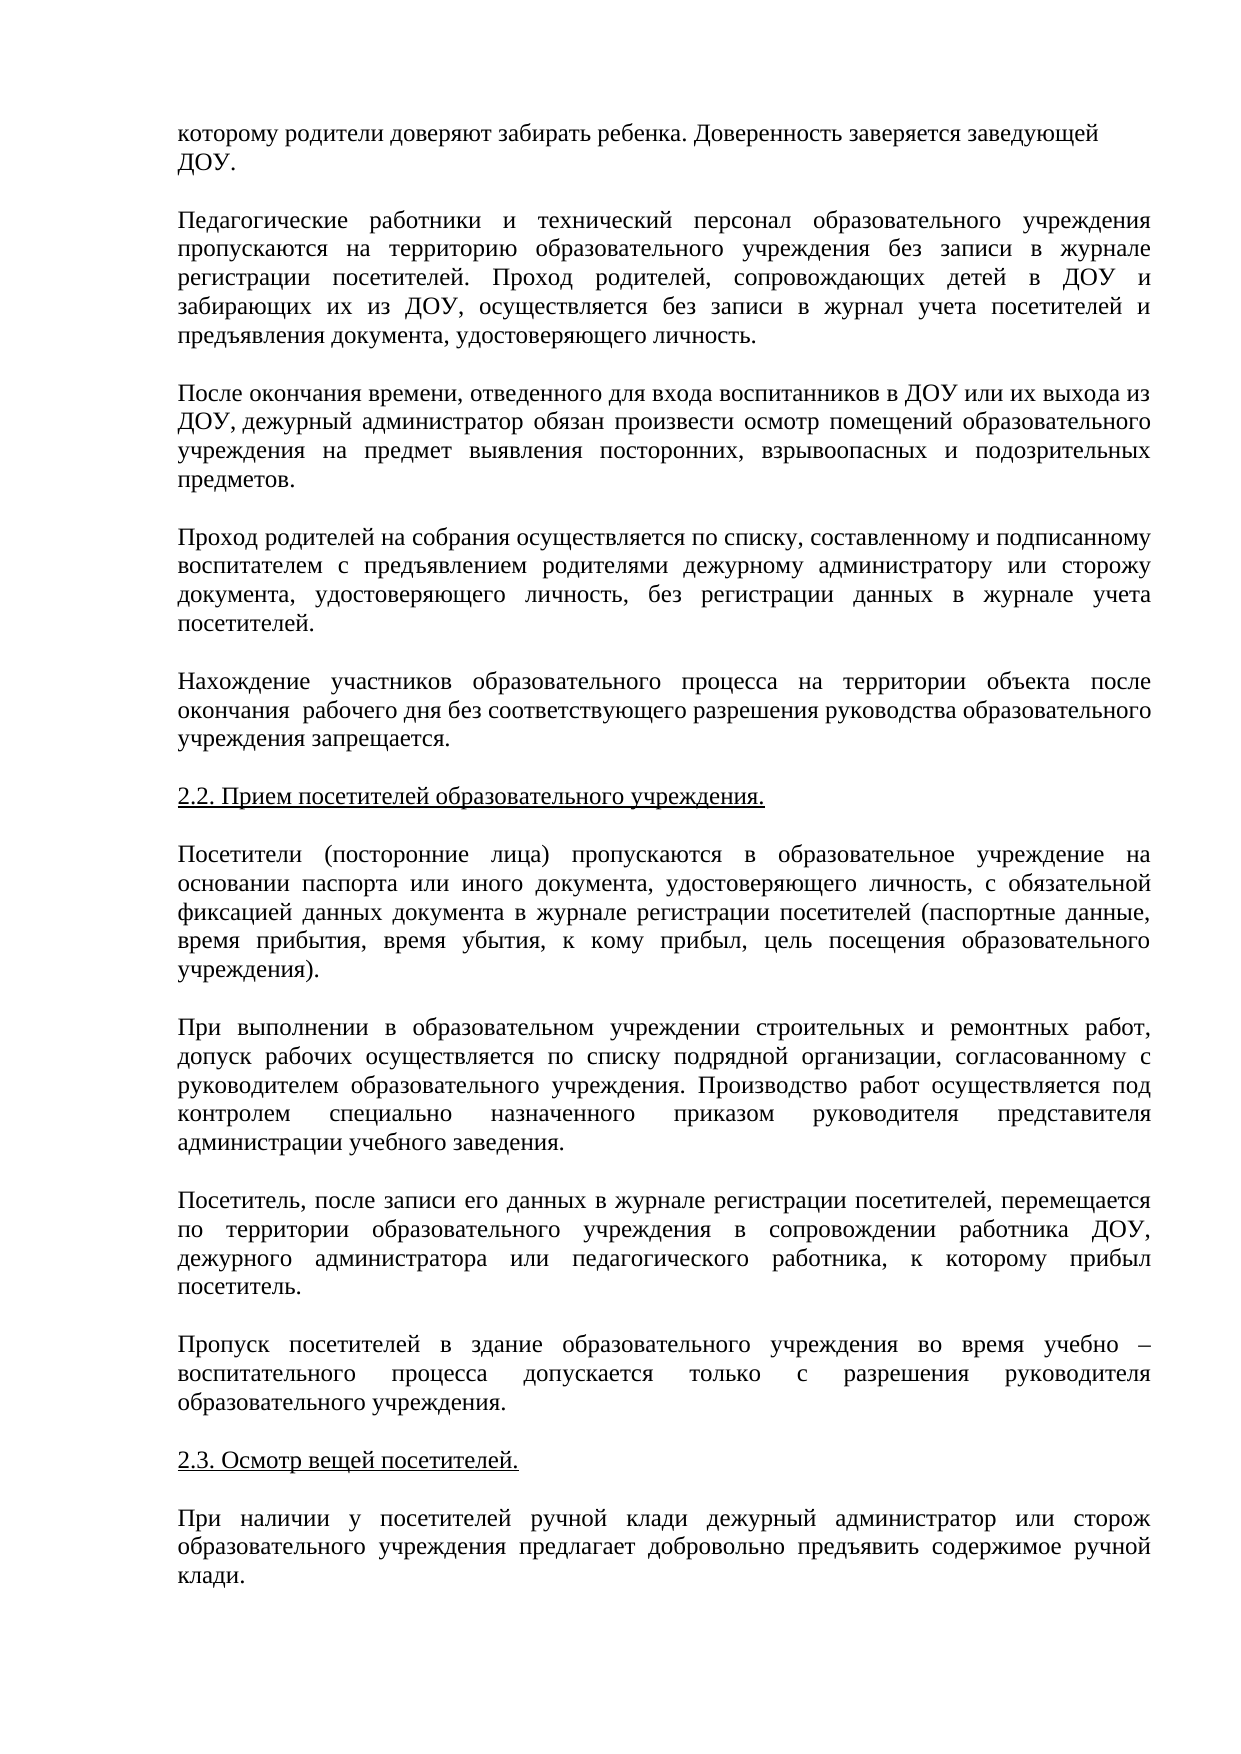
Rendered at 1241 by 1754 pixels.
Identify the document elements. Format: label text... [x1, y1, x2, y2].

text Нахождение участников образовательного процесса на территории объекта после окончания рабочего дня без соответствующего разрешения руководства образовательного учреждения запрещается. [177, 666, 1152, 752]
text которому родители доверяют забирать ребенка. Доверенность заверяется заведующей ДОУ. [177, 118, 1152, 176]
text Педагогические работники и технический персонал образовательного учреждения пропускаются на территорию образовательного учреждения без записи в журнале регистрации посетителей. Проход родителей, сопровождающих детей в ДОУ и забирающих их из ДОУ, осуществляется без записи в журнал учета посетителей и предъявления документа, удостоверяющего личность. [177, 205, 1152, 348]
text После окончания времени, отведенного для входа воспитанников в ДОУ или их выхода из ДОУ, дежурный администратор обязан произвести осмотр помещений образовательного учреждения на предмет выявления посторонних, взрывоопасных и подозрительных предметов. [177, 378, 1152, 493]
text Проход родителей на собрания осуществляется по списку, составленному и подписанному воспитателем с предъявлением родителями дежурному администратору или сторожу документа, удостоверяющего личность, без регистрации данных в журнале учета посетителей. [177, 522, 1152, 637]
text 2.2. Прием посетителей образовательного учреждения. [177, 781, 1152, 810]
text Посетитель, после записи его данных в журнале регистрации посетителей, перемещается по территории образовательного учреждения в сопровождении работника ДОУ, дежурного администратора или педагогического работника, к которому прибыл посетитель. [177, 1185, 1152, 1300]
text Пропуск посетителей в здание образовательного учреждения во время учебно – воспитательного процесса допускается только с разрешения руководителя образовательного учреждения. [177, 1329, 1152, 1416]
text При выполнении в образовательном учреждении строительных и ремонтных работ, допуск рабочих осуществляется по списку подрядной организации, согласованному с руководителем образовательного учреждения. Производство работ осуществляется под контролем специально назначенного приказом руководителя представителя администрации учебного заведения. [177, 1012, 1152, 1156]
text При наличии у посетителей ручной клади дежурный администратор или сторож образовательного учреждения предлагает добровольно предъявить содержимое ручной клади. [177, 1503, 1152, 1589]
text 2.3. Осмотр вещей посетителей. [177, 1445, 1152, 1473]
text Посетители (посторонние лица) пропускаются в образовательное учреждение на основании паспорта или иного документа, удостоверяющего личность, с обязательной фиксацией данных документа в журнале регистрации посетителей (паспортные данные, время прибытия, время убытия, к кому прибыл, цель посещения образовательного учреждения). [177, 839, 1152, 983]
